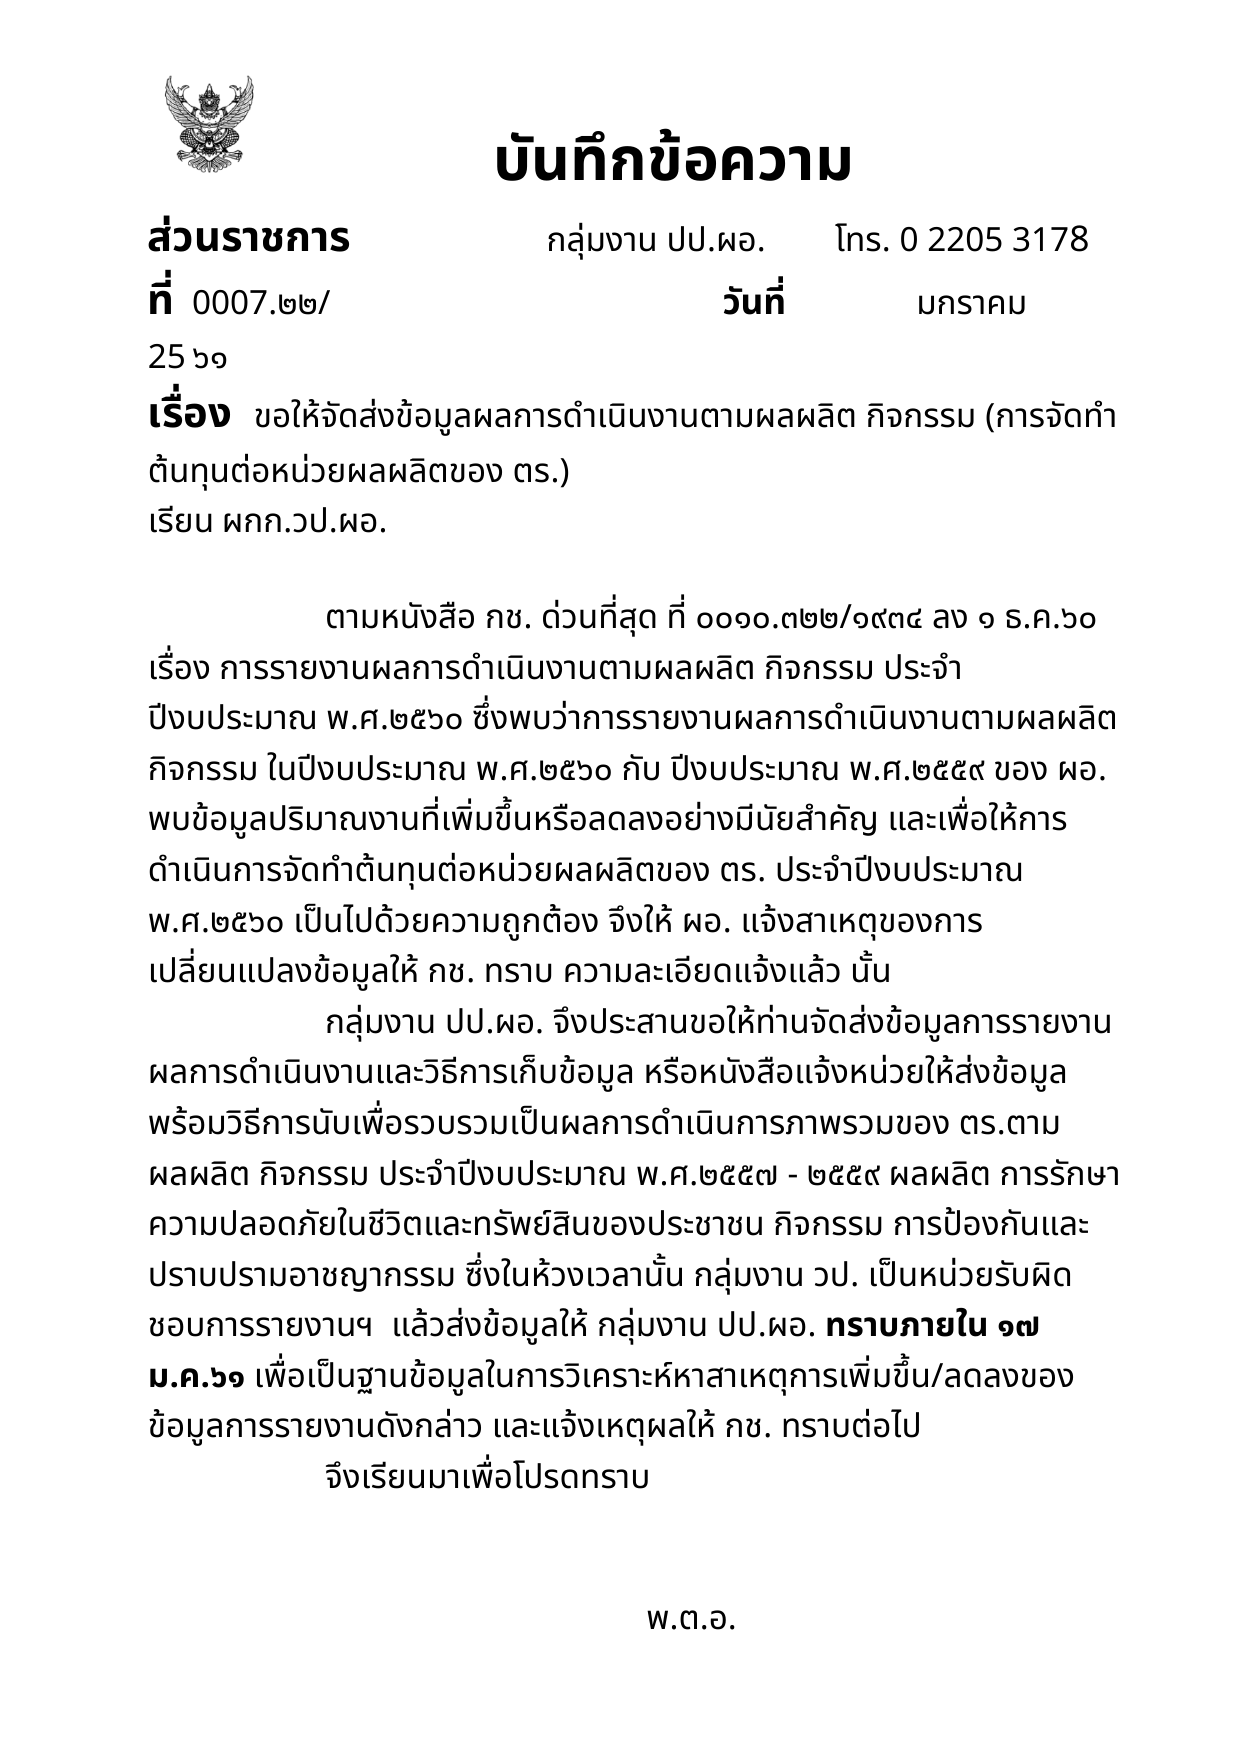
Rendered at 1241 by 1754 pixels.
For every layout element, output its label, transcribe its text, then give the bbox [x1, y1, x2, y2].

text พ.ต.อ. [148, 1594, 1122, 1645]
text ส่วนราชการ กลุ่มงาน ปป.ผอ. โทร. 0 2205 3178 [148, 207, 1122, 270]
text จึงเรียนมาเพื่อโปรดทราบ [148, 1453, 1122, 1503]
text เรียน ผกก.วป.ผอ. [148, 497, 1122, 548]
text เรื่อง ขอให้จัดส่งข้อมูลผลการดำเนินงานตามผลผลิต กิจกรรม (การจัดทำต้นทุนต่อหน่วยผลผลิตของ ตร.) [148, 383, 1122, 497]
text ที่ 0007.๒๒/ วันที่ มกราคม 25๖๑ [148, 270, 1122, 383]
text ตามหนังสือ กช. ด่วนที่สุด ที่ ๐๐๑๐.๓๒๒/๑๙๓๔ ลง ๑ ธ.ค.๖๐ เรื่อง การรายงานผลการดำเนินงานตามผลผลิต กิจกรรม ประจำปีงบประมาณ พ.ศ.๒๕๖๐ ซึ่งพบว่าการรายงานผลการดำเนินงานตามผลผลิตกิจกรรม ในปีงบประมาณ พ.ศ.๒๕๖๐ กับ ปีงบประมาณ พ.ศ.๒๕๕๙ ของ ผอ. พบข้อมูลปริมาณงานที่เพิ่มขึ้นหรือลดลงอย่างมีนัยสำคัญ และเพื่อให้การดำเนินการจัดทำต้นทุนต่อหน่วยผลผลิตของ ตร. ประจำปีงบประมาณ พ.ศ.๒๕๖๐ เป็นไปด้วยความถูกต้อง จึงให้ ผอ. แจ้งสาเหตุของการเปลี่ยนแปลงข้อมูลให้ กช. ทราบ ความละเอียดแจ้งแล้ว นั้น [148, 593, 1122, 998]
picture [157, 72, 261, 116]
text กลุ่มงาน ปป.ผอ. จึงประสานขอให้ท่านจัดส่งข้อมูลการรายงานผลการดำเนินงานและวิธีการเก็บข้อมูล หรือหนังสือแจ้งหน่วยให้ส่งข้อมูล พร้อมวิธีการนับเพื่อรวบรวมเป็นผลการดำเนินการภาพรวมของ ตร.ตามผลผลิต กิจกรรม ประจำปีงบประมาณ พ.ศ.๒๕๕๗ - ๒๕๕๙ ผลผลิต การรักษาความปลอดภัยในชีวิตและทรัพย์สินของประชาชน กิจกรรม การป้องกันและปราบปรามอาชญากรรม ซึ่งในห้วงเวลานั้น กลุ่มงาน วป. เป็นหน่วยรับผิดชอบการรายงานฯ แล้วส่งข้อมูลให้ กลุ่มงาน ปป.ผอ. ทราบภายใน ๑๗ ม.ค.๖๑ เพื่อเป็นฐานข้อมูลในการวิเคราะห์หาสาเหตุการเพิ่มขึ้น/ลดลงของข้อมูลการรายงานดังกล่าว และแจ้งเหตุผลให้ กช. ทราบต่อไป [148, 998, 1122, 1453]
text บันทึกข้อความ [148, 116, 1122, 207]
